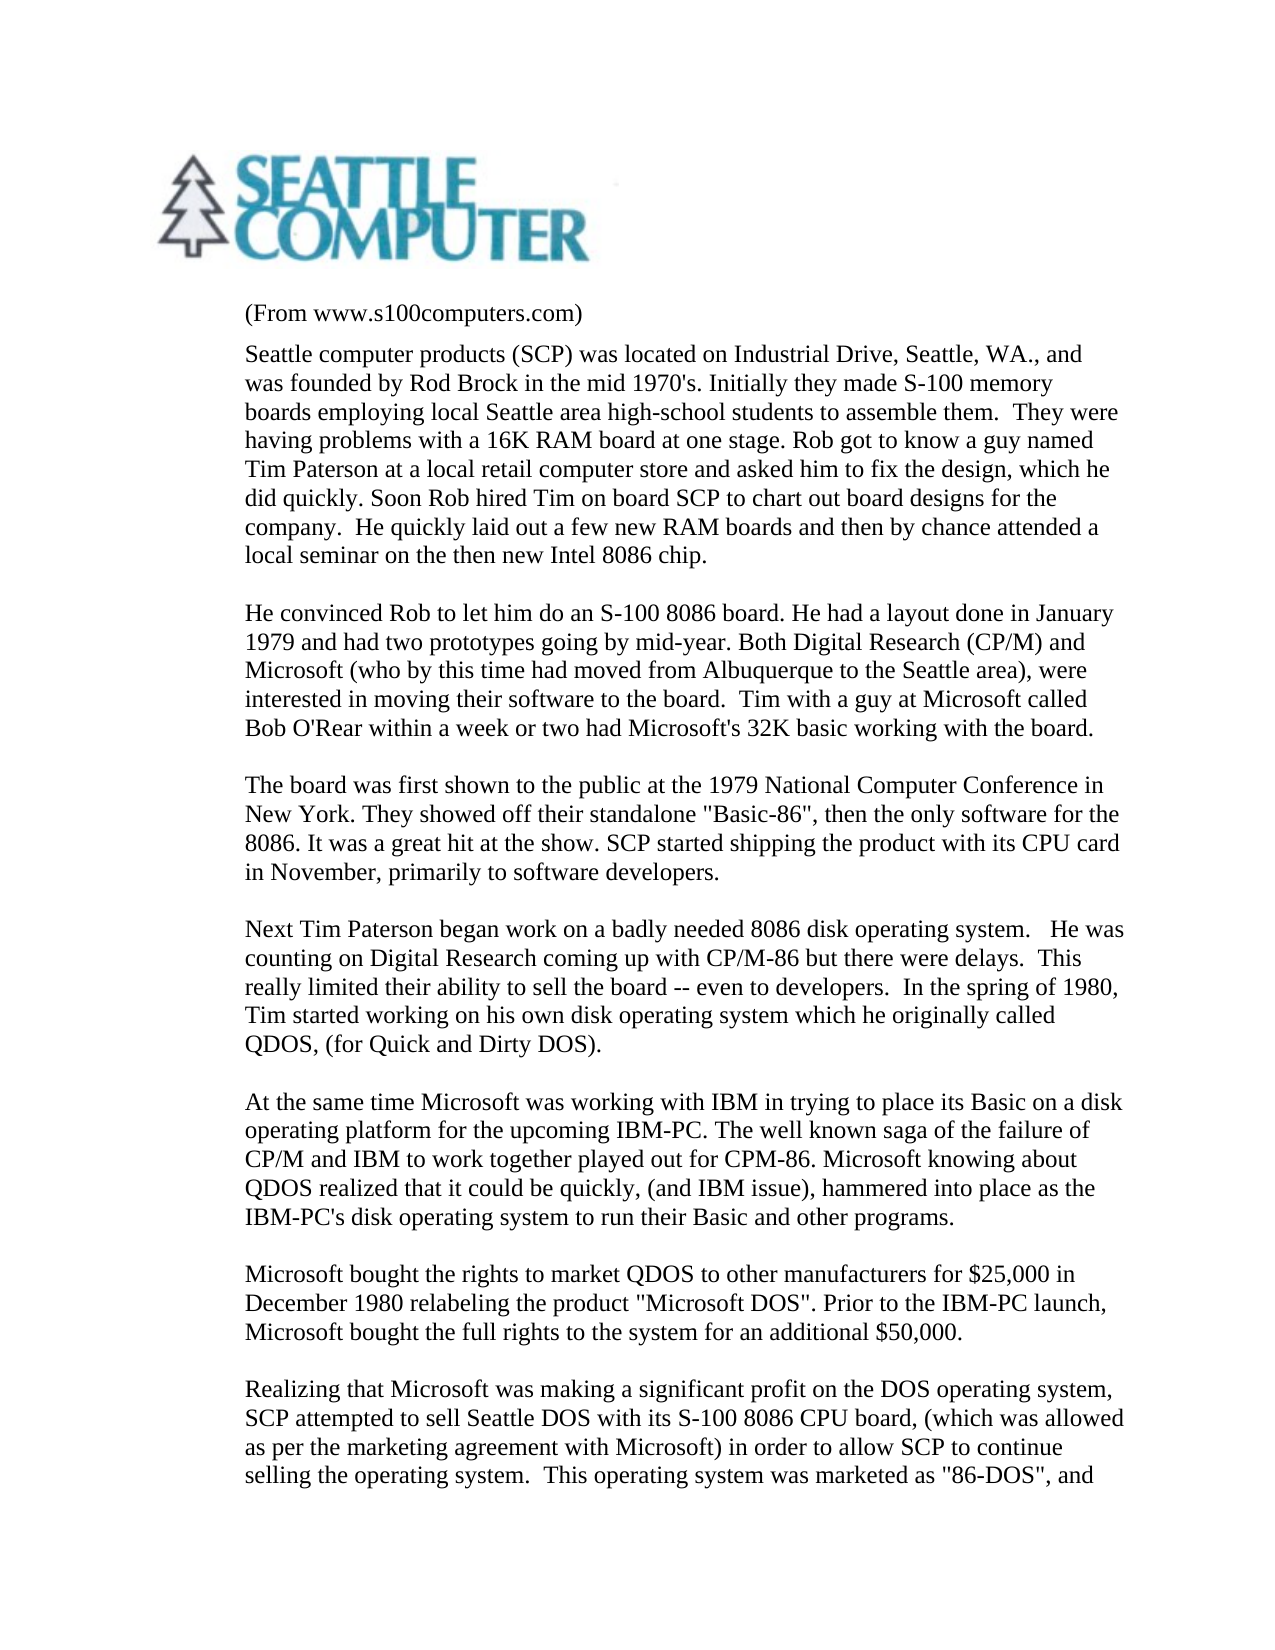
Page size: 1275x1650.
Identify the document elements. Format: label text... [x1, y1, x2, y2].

picture [150, 150, 619, 269]
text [244, 339, 1125, 1489]
text (From www.s100computers.com) [244, 298, 1125, 327]
